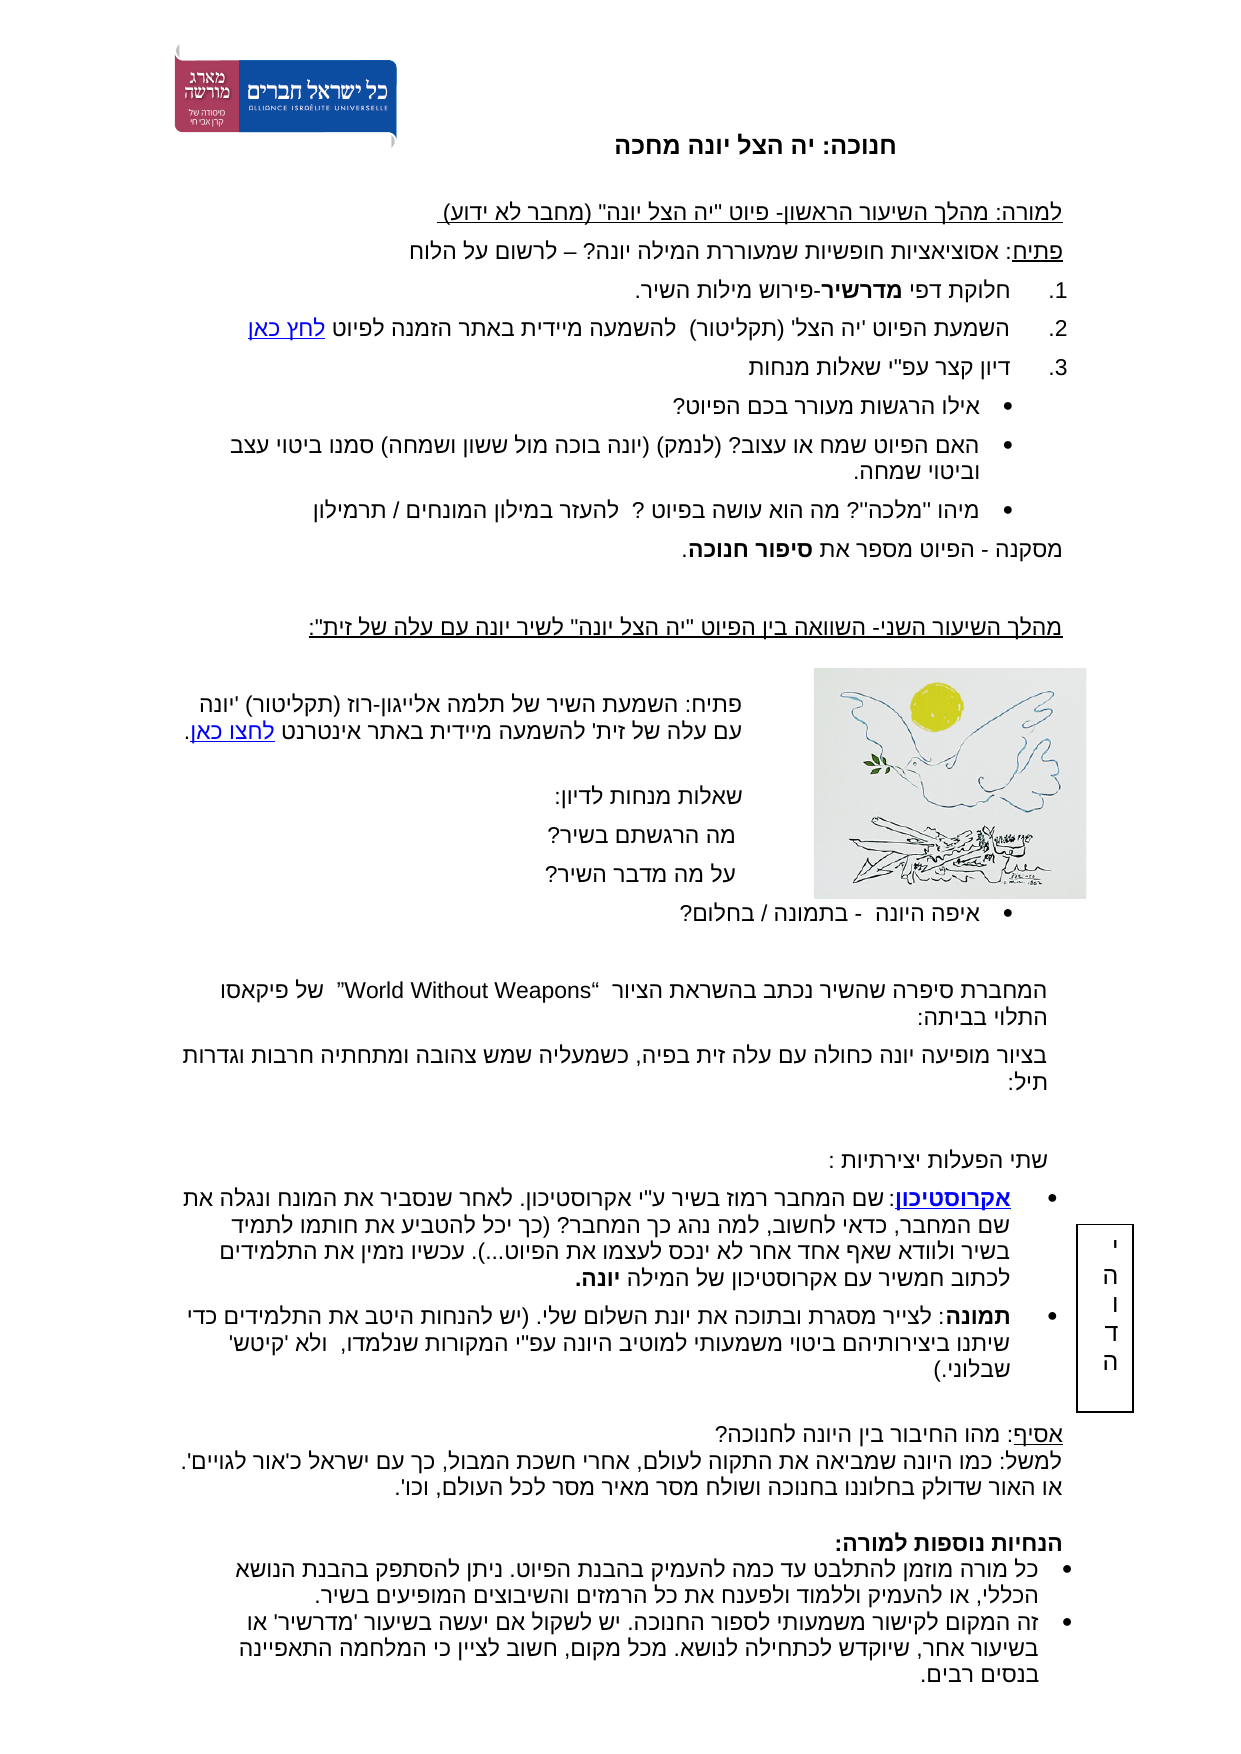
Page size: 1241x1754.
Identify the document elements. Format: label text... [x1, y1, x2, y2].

text חנוכה: יה הצל יונה מחכה [177, 131, 1063, 160]
text פתיח: אסוציאציות חופשיות שמעוררת המילה יונה? – לרשום על הלוח [177, 238, 1063, 264]
list מה הרגשתם בשיר? [177, 822, 813, 848]
list האם הפיוט שמח או עצוב? (לנמק) (יונה בוכה מול ששון ושמחה) סמנו ביטוי עצב וביטוי שמחה. [177, 432, 1004, 485]
list איפה היונה - בתמונה / בחלום? [177, 899, 1004, 926]
text פתיח: השמעת השיר של תלמה אלייגון-רוז (תקליטור) 'יונה עם עלה של זית' להשמעה מיידית באתר אינטרנט לחצו כאן. [177, 691, 813, 744]
list דיון קצר עפ"י שאלות מנחות [177, 354, 1048, 381]
list אילו הרגשות מעורר בכם הפיוט? [177, 393, 1004, 419]
list זה המקום לקישור משמעותי לספור החנוכה. יש לשקול אם יעשה בשיעור 'מדרשיר' או בשיעור אחר, שיוקדש לכתחילה לנושא. מכל מקום, חשוב לציין כי המלחמה התאפיינה בנסים רבים. [177, 1608, 1063, 1688]
picture [141, 23, 430, 168]
list חלוקת דפי מדרשיר-פירוש מילות השיר. [177, 277, 1048, 303]
text שתי הפעלות יצירתיות : [177, 1147, 1048, 1173]
text המחברת סיפרה שהשיר נכתב בהשראת הציור “World Without Weapons” של פיקאסו התלוי בביתה: [177, 977, 1048, 1030]
picture [813, 668, 1087, 899]
list תמונה: לצייר מסגרת ובתוכה את יונת השלום שלי. (יש להנחות היטב את התלמידים כדי שיתנו ביצירותיהם ביטוי משמעותי למוטיב היונה עפ"י המקורות שנלמדו, ולא 'קיטש' שבלוני.) [177, 1303, 1048, 1382]
list מיהו ''מלכה''? מה הוא עושה בפיוט ? להעזר במילון המונחים / תרמילון [177, 497, 1004, 523]
text מהלך השיעור השני- השוואה בין הפיוט "יה הצל יונה" לשיר יונה עם עלה של זית": [177, 614, 1063, 640]
text מסקנה - הפיוט מספר את סיפור חנוכה. [177, 536, 1063, 562]
text בציור מופיעה יונה כחולה עם עלה זית בפיה, כשמעליה שמש צהובה ומתחתיה חרבות וגדרות תיל: [177, 1042, 1048, 1095]
list שאלות מנחות לדיון: [177, 783, 813, 809]
list כל מורה מוזמן להתלבט עד כמה להעמיק בהבנת הפיוט. ניתן להסתפק בהבנת הנושא הכללי, או להעמיק וללמוד ולפענח את כל הרמזים והשיבוצים המופיעים בשיר. [177, 1556, 1063, 1608]
text אסיף: מהו החיבור בין היונה לחנוכה? למשל: כמו היונה שמביאה את התקוה לעולם, אחרי חשכת המבול, כך עם ישראל כ'אור לגויים'. או האור שדולק בחלוננו בחנוכה ושולח מסר מאיר מסר לכל העולם, וכו'. [177, 1421, 1063, 1500]
list על מה מדבר השיר? [177, 861, 813, 887]
list אקרוסטיכון: שם המחבר רמוז בשיר ע"י אקרוסטיכון. לאחר שנסביר את המונח ונגלה את שם המחבר, כדאי לחשוב, למה נהג כך המחבר? (כך יכל להטביע את חותמו לתמיד בשיר ולוודא שאף אחד אחר לא ינכס לעצמו את הפיוט...). עכשיו נזמין את התלמידים לכתוב חמשיר עם אקרוסטיכון של המילה יונה. [177, 1185, 1048, 1291]
text למורה: מהלך השיעור הראשון- פיוט "יה הצל יונה" (מחבר לא ידוע) [177, 199, 1063, 225]
list השמעת הפיוט 'יה הצל' (תקליטור) להשמעה מיידית באתר הזמנה לפיוט לחץ כאן [177, 315, 1048, 342]
text הנחיות נוספות למורה: [177, 1529, 1063, 1556]
